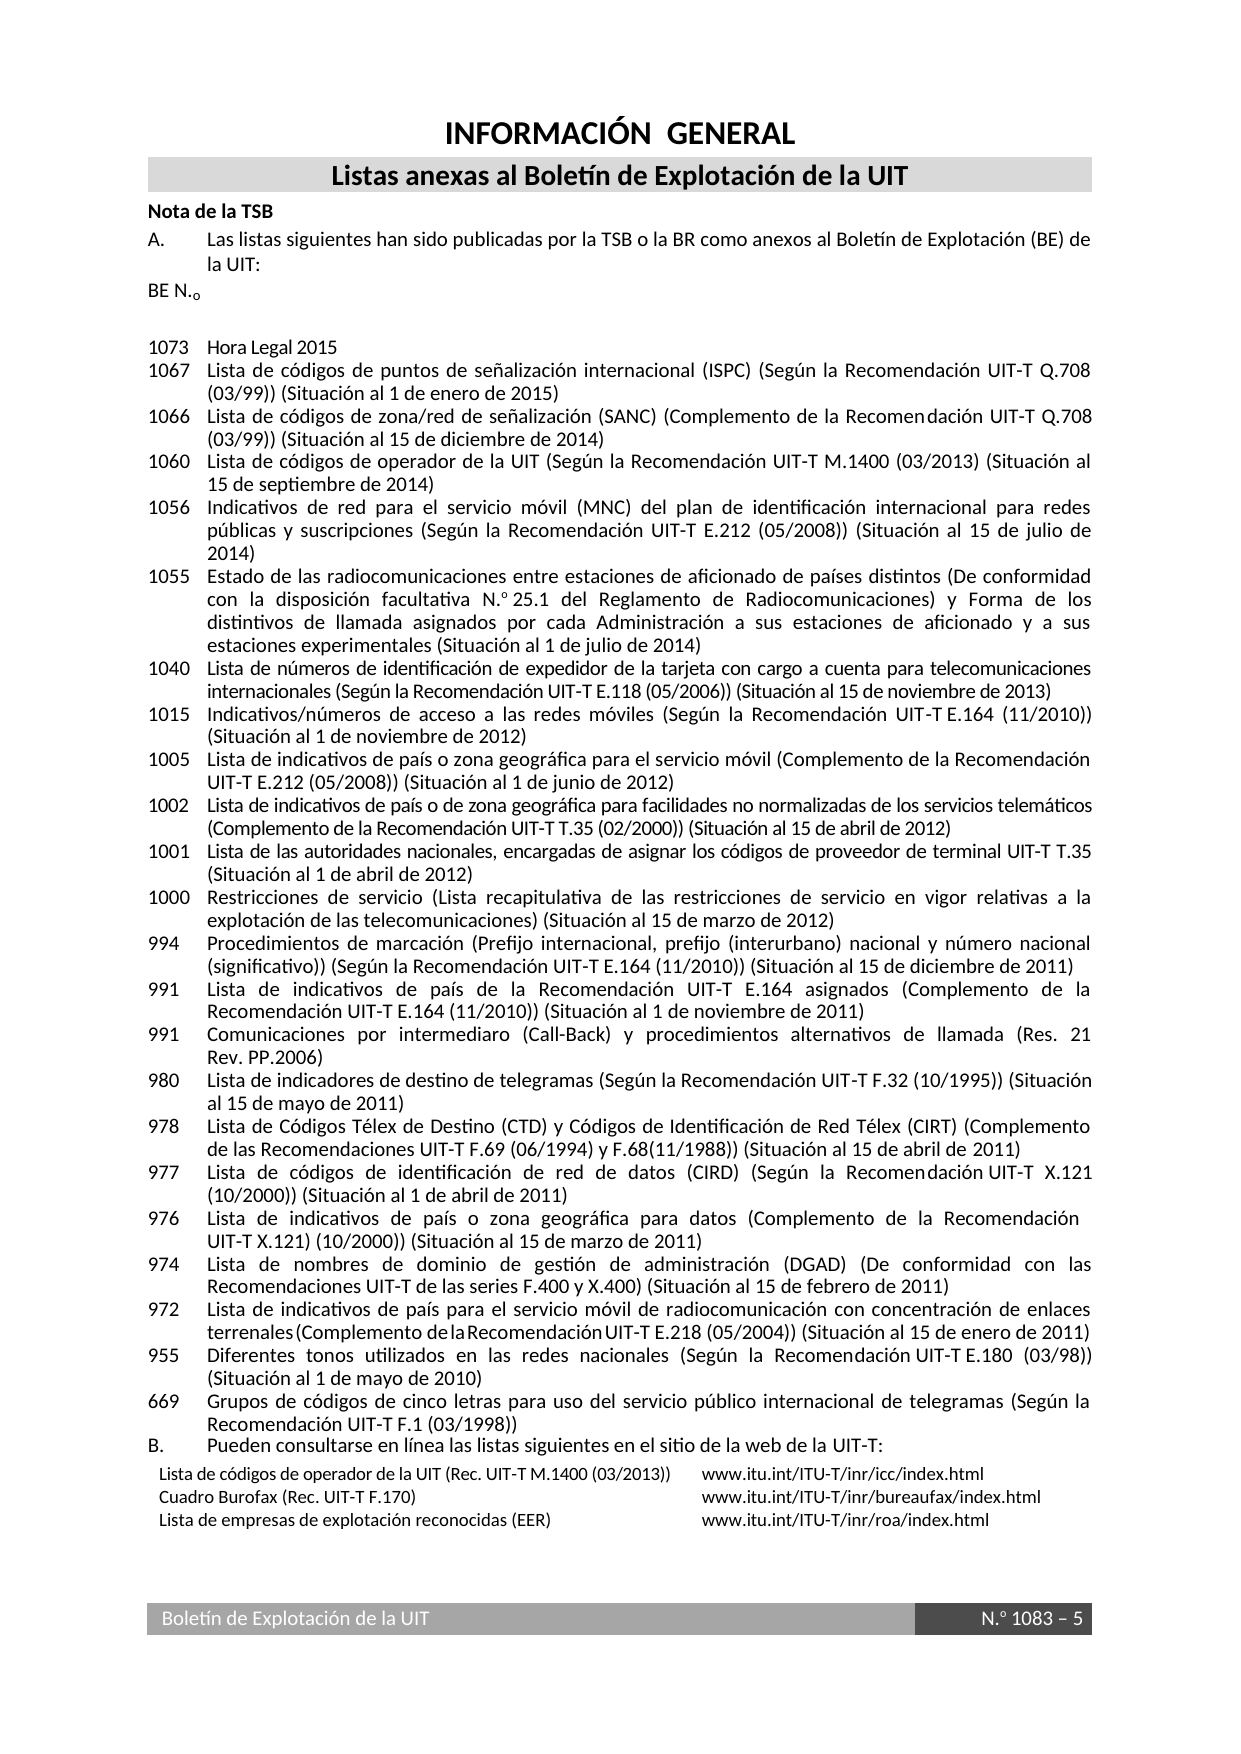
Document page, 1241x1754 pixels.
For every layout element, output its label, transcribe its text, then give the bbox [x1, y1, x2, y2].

text 1073 Hora Legal 2015 [148, 336, 1092, 359]
text 1056 Indicativos de red para el servicio móvil (MNC) del plan de identificación internacional para redes públicas y suscripciones (Según la Recomendación UIT-T E.212 (05/2008)) (Situación al 15 de julio de 2014) [148, 496, 1092, 565]
table_cell Cuadro Burofax (Rec. UIT-T F.170) [148, 1485, 690, 1508]
text 978 Lista de Códigos Télex de Destino (CTD) y Códigos de Identificación de Red Télex (CIRT) (Complemento de las Recomendaciones UIT-T F.69 (06/1994) y F.68(11/1988)) (Situación al 15 de abril de 2011) [148, 1115, 1092, 1161]
text 991 Lista de indicativos de país de la Recomendación UIT-T E.164 asignados (Complemento de la Recomendación UIT-T E.164 (11/2010)) (Situación al 1 de noviembre de 2011) [148, 978, 1092, 1023]
text 1067 Lista de códigos de puntos de señalización internacional (ISPC) (Según la Recomendación UIT-T Q.708 (03/99)) (Situación al 1 de enero de 2015) [148, 359, 1092, 405]
text BE N.o [148, 277, 1092, 313]
text 955 Diferentes tonos utilizados en las redes nacionales (Según la Recomendación UIT-T E.180 (03/98)) (Situación al 1 de mayo de 2010) [148, 1344, 1092, 1390]
table_cell www.itu.int/ITU-T/inr/roa/index.html [690, 1508, 1093, 1531]
text 994 Procedimientos de marcación (Prefijo internacional, prefijo (interurbano) nacional y número nacional (significativo)) (Según la Recomendación UIT-T E.164 (11/2010)) (Situación al 15 de diciembre de 2011) [148, 932, 1092, 978]
text 1002 Lista de indicativos de país o de zona geográfica para facilidades no normalizadas de los servicios telemáticos (Complemento de la Recomendación UIT-T T.35 (02/2000)) (Situación al 15 de abril de 2012) [148, 794, 1092, 840]
text 1000 Restricciones de servicio (Lista recapitulativa de las restricciones de servicio en vigor relativas a la explotación de las telecomunicaciones) (Situación al 15 de marzo de 2012) [148, 886, 1092, 932]
text 972 Lista de indicativos de país para el servicio móvil de radiocomunicación con concentración de enlaces terrenales (Complemento de la Recomendación UIT-T E.218 (05/2004)) (Situación al 15 de enero de 2011) [148, 1298, 1092, 1344]
text 974 Lista de nombres de dominio de gestión de administración (DGAD) (De conformidad con las Recomendaciones UIT-T de las series F.400 y X.400) (Situación al 15 de febrero de 2011) [148, 1253, 1092, 1298]
text B. Pueden consultarse en línea las listas siguientes en el sitio de la web de la UIT-T: [148, 1436, 1092, 1457]
text 976 Lista de indicativos de país o zona geográfica para datos (Complemento de la Recomendación UIT-T X.121) (10/2000)) (Situación al 15 de marzo de 2011) [148, 1207, 1092, 1253]
text 1055 Estado de las radiocomunicaciones entre estaciones de aficionado de países distintos (De conformidad con la disposición facultativa N.o 25.1 del Reglamento de Radiocomunicaciones) y Forma de los distintivos de llamada asignados por cada Administración a sus estaciones de aficionado y a sus estaciones experimentales (Situación al 1 de julio de 2014) [148, 565, 1092, 657]
title Nota de la TSB [148, 198, 1092, 224]
text 669 Grupos de códigos de cinco letras para uso del servicio público internacional de telegramas (Según la Recomendación UIT-T F.1 (03/1998)) [148, 1390, 1092, 1436]
text 1015 Indicativos/números de acceso a las redes móviles (Según la Recomendación UIT-T E.164 (11/2010)) (Situación al 1 de noviembre de 2012) [148, 703, 1092, 748]
subtitle INFORMACIÓN GENERAL [148, 119, 1092, 150]
text 1005 Lista de indicativos de país o zona geográfica para el servicio móvil (Complemento de la Recomendación UIT-T E.212 (05/2008)) (Situación al 1 de junio de 2012) [148, 748, 1092, 794]
text 1001 Lista de las autoridades nacionales, encargadas de asignar los códigos de proveedor de terminal UIT-T T.35 (Situación al 1 de abril de 2012) [148, 840, 1092, 886]
table_cell www.itu.int/ITU-T/inr/bureaufax/index.html [690, 1485, 1093, 1508]
table_cell Lista de empresas de explotación reconocidas (EER) [148, 1508, 690, 1531]
table_header www.itu.int/ITU-T/inr/icc/index.html [690, 1462, 1093, 1485]
table_header Lista de códigos de operador de la UIT (Rec. UIT-T M.1400 (03/2013)) [148, 1462, 690, 1485]
text 991 Comunicaciones por intermediaro (Call-Back) y procedimientos alternativos de llamada (Res. 21 Rev. PP.2006) [148, 1023, 1092, 1069]
text 980 Lista de indicadores de destino de telegramas (Según la Recomendación UIT-T F.32 (10/1995)) (Situación al 15 de mayo de 2011) [148, 1069, 1092, 1115]
text 977 Lista de códigos de identificación de red de datos (CIRD) (Según la Recomendación UIT-T X.121 (10/2000)) (Situación al 1 de abril de 2011) [148, 1161, 1092, 1207]
text 1060 Lista de códigos de operador de la UIT (Según la Recomendación UIT-T M.1400 (03/2013) (Situación al 15 de septiembre de 2014) [148, 451, 1092, 496]
title A. Las listas siguientes han sido publicadas por la TSB o la BR como anexos al Boletín de Explotación (BE) de la UIT: [148, 226, 1092, 277]
subtitle Listas anexas al Boletín de Explotación de la UIT [148, 157, 1092, 192]
text 1040 Lista de números de identificación de expedidor de la tarjeta con cargo a cuenta para telecomunicaciones internacionales (Según la Recomendación UIT-T E.118 (05/2006)) (Situación al 15 de noviembre de 2013) [148, 657, 1092, 703]
text 1066 Lista de códigos de zona/red de señalización (SANC) (Complemento de la Recomendación UIT-T Q.708 (03/99)) (Situación al 15 de diciembre de 2014) [148, 405, 1092, 451]
